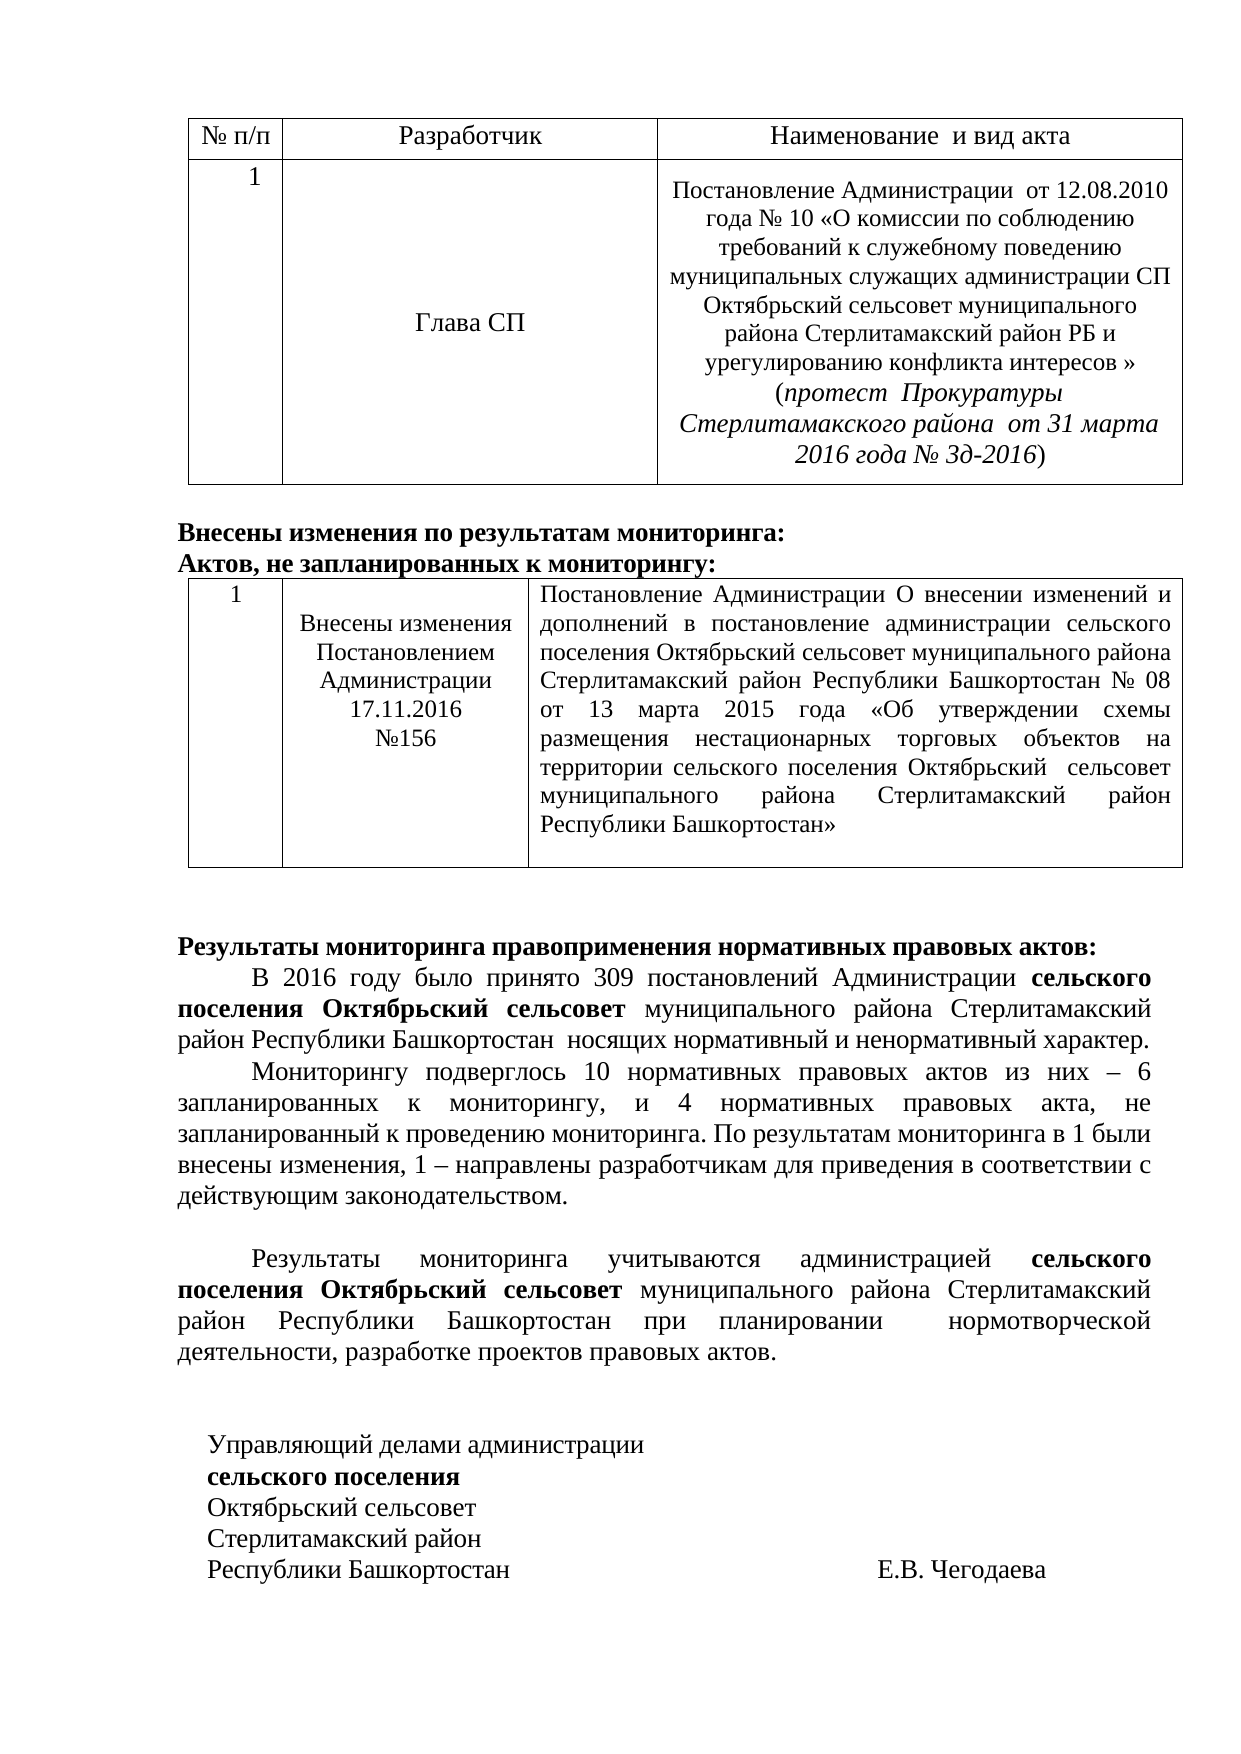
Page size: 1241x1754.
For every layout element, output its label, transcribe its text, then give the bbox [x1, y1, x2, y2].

text Управляющий делами администрации [207, 1428, 1152, 1460]
text сельского поселения [207, 1460, 1152, 1491]
text Октябрьский сельсовет [207, 1491, 1152, 1522]
table_header 1 [189, 579, 282, 867]
table_cell Постановление Администрации от 12.08.2010 года № 10 «О комиссии по соблюдению требований к служебному поведению муниципальных служащих администрации СП Октябрьский сельсовет муниципального района Стерлитамакский район РБ и урегулированию конфликта интересов » (протест Прокуратуры Стерлитамакского района от 31 марта 2016 года № 3д-2016) [658, 160, 1182, 484]
text Республики Башкортостан Е.В. Чегодаева [207, 1553, 1152, 1584]
text Стерлитамакский район [207, 1522, 1152, 1553]
text Результаты мониторинга правоприменения нормативных правовых актов: [177, 930, 1152, 961]
text Результаты мониторинга учитываются администрацией сельского поселения Октябрьский сельсовет муниципального района Стерлитамакский район Республики Башкортостан при планировании нормотворческой деятельности, разработке проектов правовых актов. [177, 1242, 1152, 1366]
table_header № п/п [189, 119, 282, 159]
text Актов, не запланированных к мониторингу: [177, 547, 1152, 578]
table_header Разработчик [283, 119, 657, 159]
text Внесены изменения по результатам мониторинга: [177, 516, 1152, 547]
table_cell Глава СП [283, 160, 657, 484]
table_header Наименование и вид акта [658, 119, 1182, 159]
table_header Внесены изменения Постановлением Администрации 17.11.2016 №156 [283, 579, 528, 867]
table_header Постановление Администрации О внесении изменений и дополнений в постановление администрации сельского поселения Октябрьский сельсовет муниципального района Стерлитамакский район Республики Башкортостан № 08 от 13 марта 2015 года «Об утверждении схемы размещения нестационарных торговых объектов на территории сельского поселения Октябрьский сельсовет муниципального района Стерлитамакский район Республики Башкортостан» [529, 579, 1182, 867]
text Мониторингу подверглось 10 нормативных правовых актов из них – 6 запланированных к мониторингу, и 4 нормативных правовых акта, не запланированный к проведению мониторинга. По результатам мониторинга в 1 были внесены изменения, 1 – направлены разработчикам для приведения в соответствии с действующим законодательством. [177, 1055, 1152, 1211]
table_cell 1 [189, 160, 282, 484]
text В 2016 году было принято 309 постановлений Администрации сельского поселения Октябрьский сельсовет муниципального района Стерлитамакский район Республики Башкортостан носящих нормативный и ненормативный характер. [177, 961, 1152, 1055]
